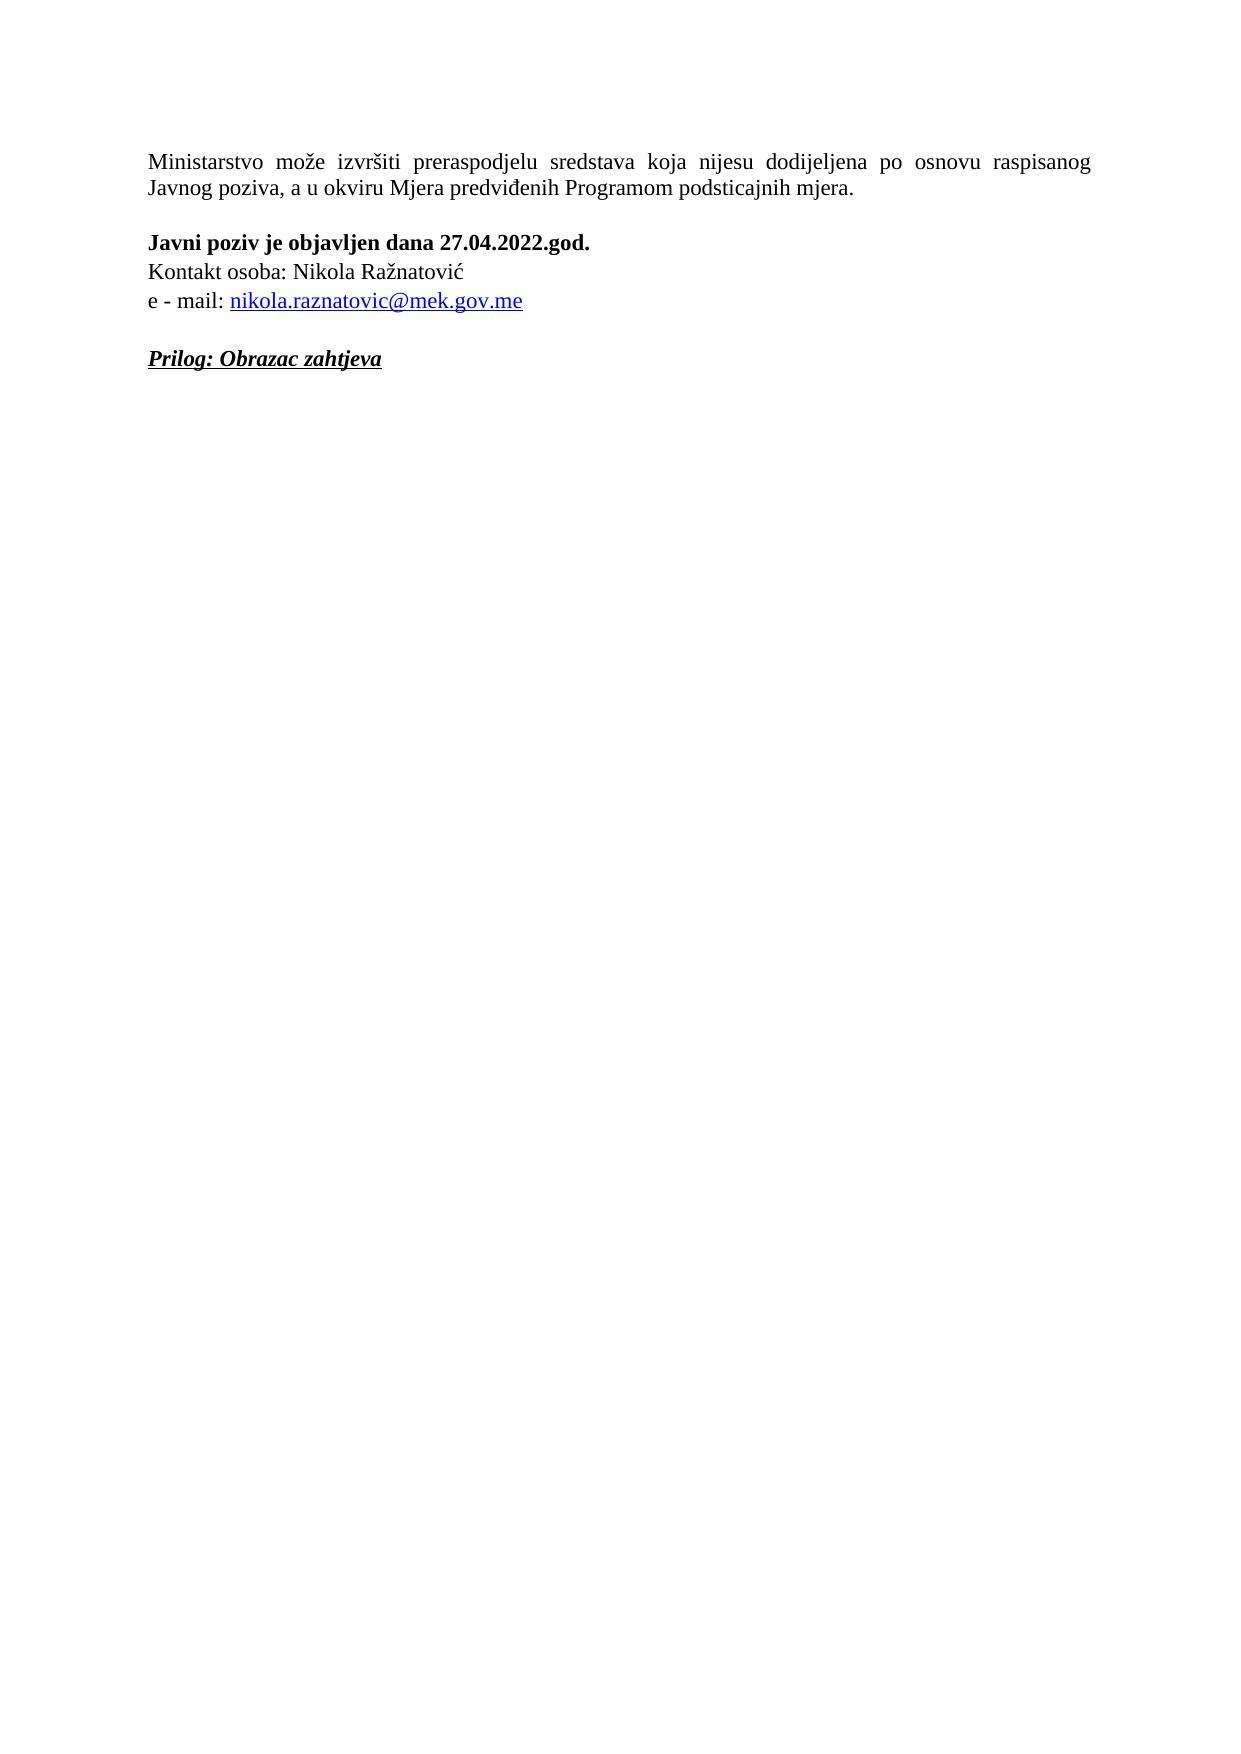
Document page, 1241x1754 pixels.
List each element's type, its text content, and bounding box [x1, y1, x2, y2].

text Ministarstvo može izvršiti preraspodjelu sredstava koja nijesu dodijeljena po osnovu raspisanog Javnog poziva, a u okviru Mjera predviđenih Programom podsticajnih mjera. [148, 148, 1092, 200]
text Prilog: Obrazac zahtjeva [148, 345, 1098, 372]
text Kontakt osoba: Nikola Ražnatović [148, 258, 1098, 285]
text Javni poziv je objavljen dana 27.04.2022.god. [148, 229, 1098, 256]
text e - mail: nikola.raznatovic@mek.gov.me [148, 287, 1098, 314]
